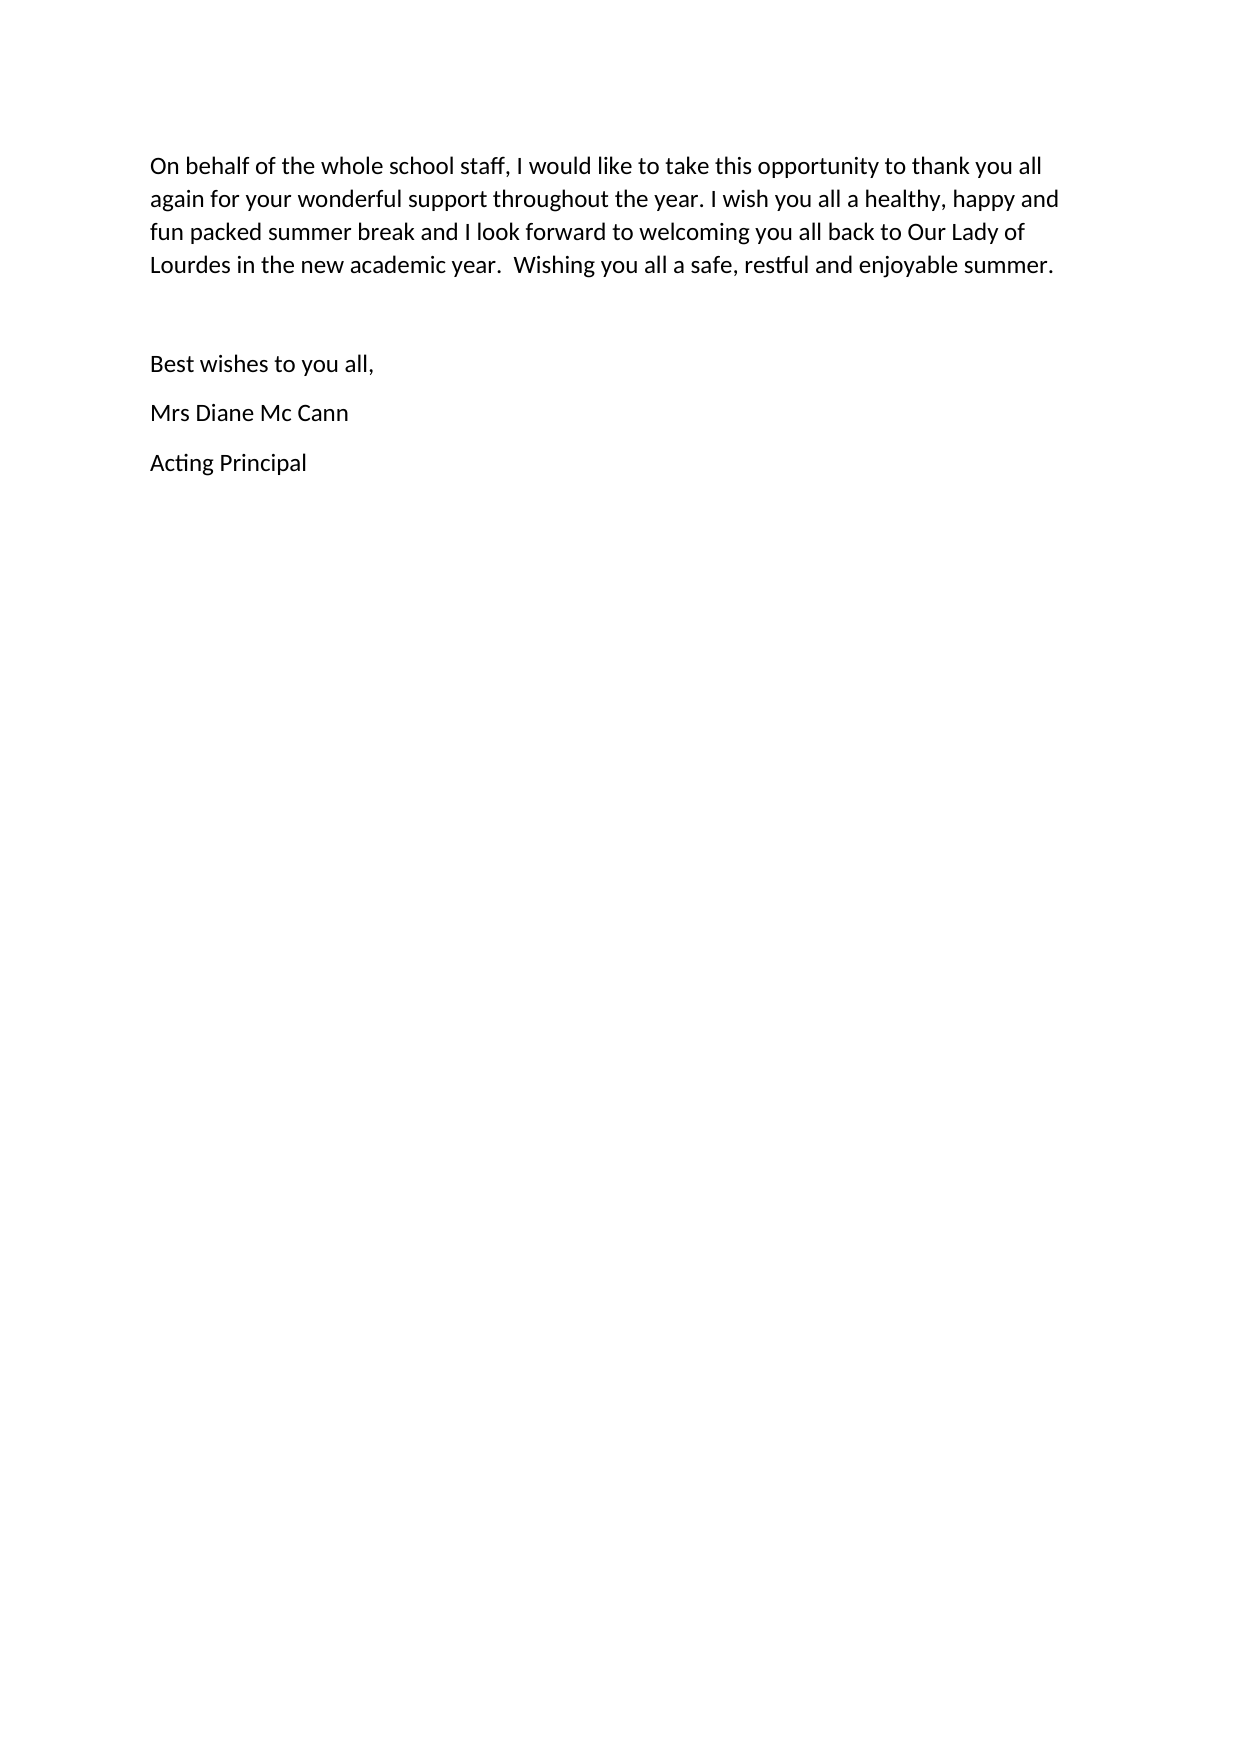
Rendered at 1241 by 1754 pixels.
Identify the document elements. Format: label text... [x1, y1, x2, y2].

text Mrs Diane Mc Cann [150, 397, 1090, 428]
text Acting Principal [150, 447, 1090, 478]
text Best wishes to you all, [150, 348, 1090, 378]
text On behalf of the whole school staff, I would like to take this opportunity to thank you all again for your wonderful support throughout the year. I wish you all a healthy, happy and fun packed summer break and I look forward to welcoming you all back to Our Lady of Lourdes in the new academic year. Wishing you all a safe, restful and enjoyable summer. [150, 150, 1090, 279]
